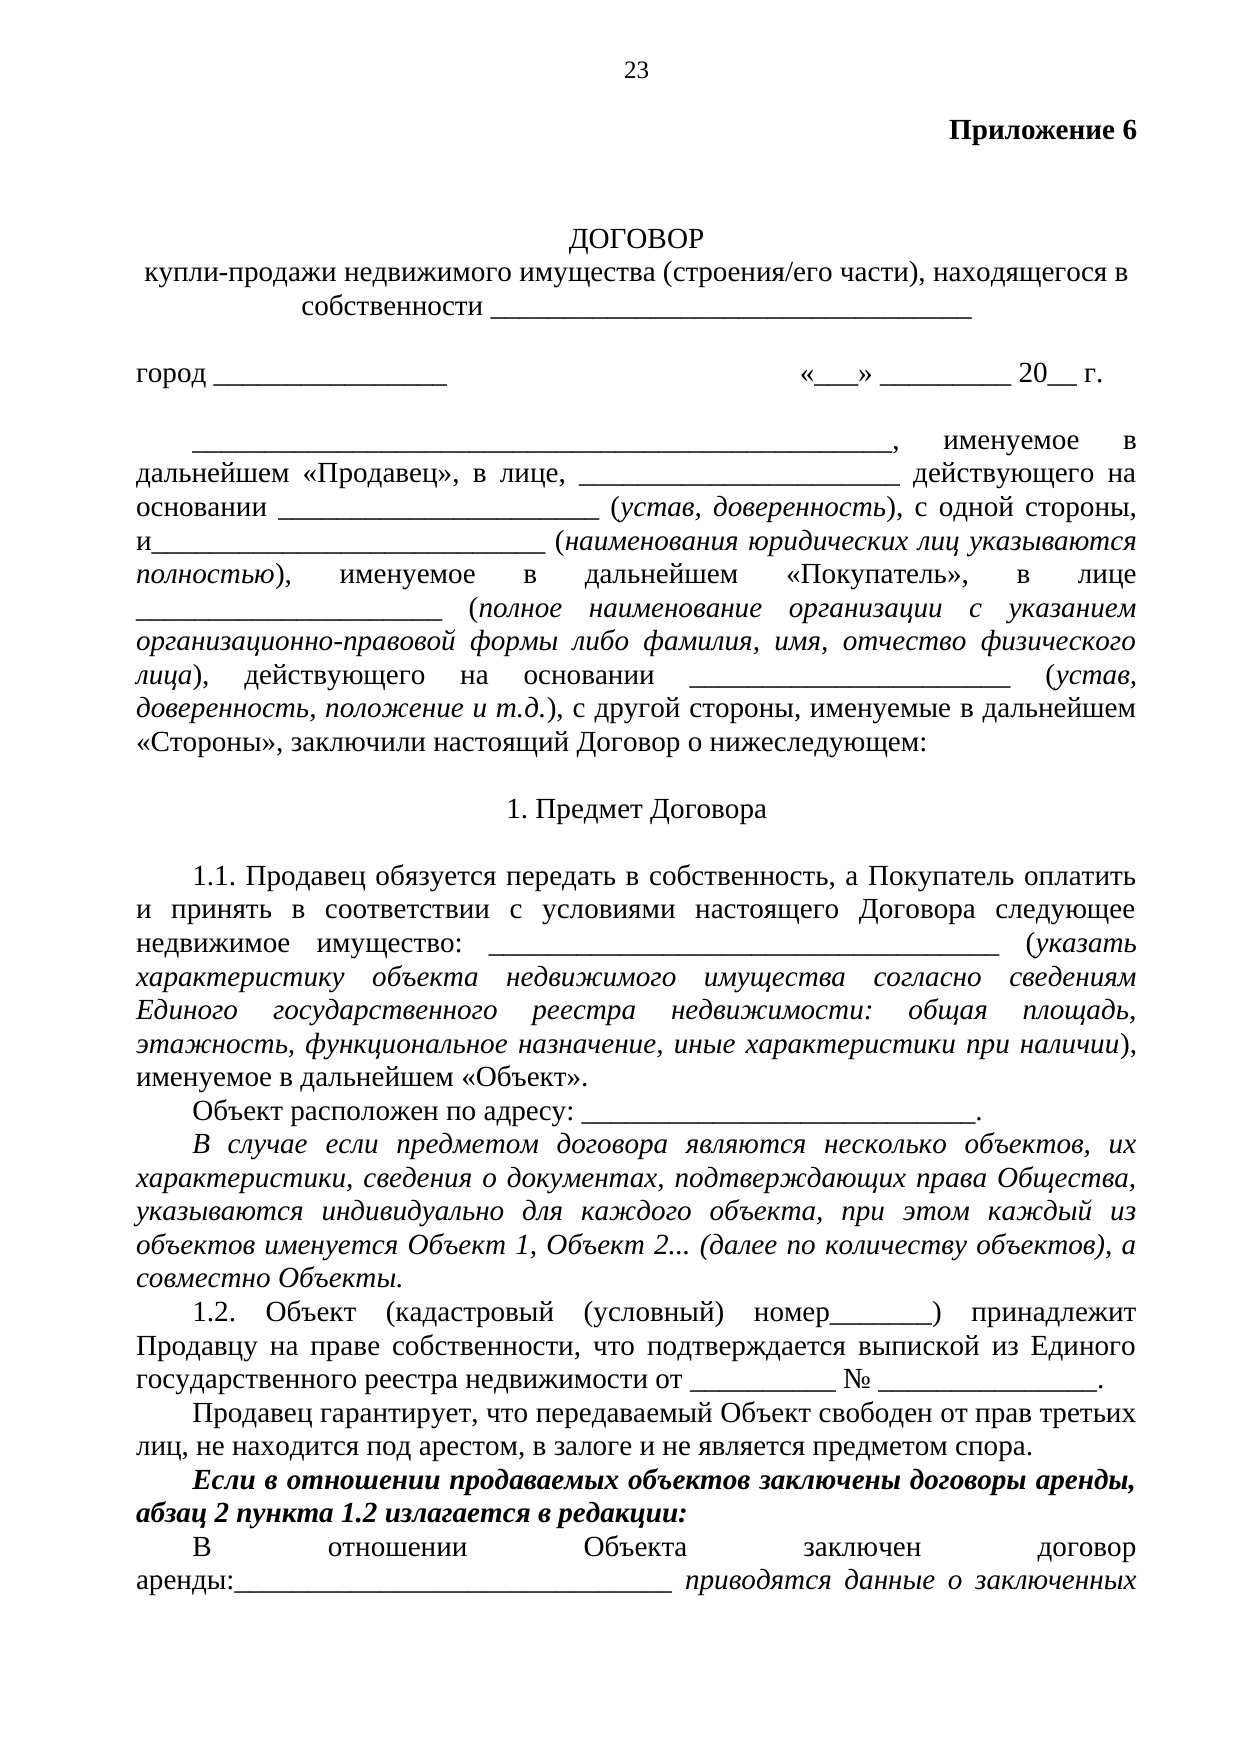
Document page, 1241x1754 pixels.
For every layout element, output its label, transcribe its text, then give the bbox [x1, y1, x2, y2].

text Если в отношении продаваемых объектов заключены договоры аренды, абзац 2 пункта 1.2 излагается в редакции: [136, 1462, 1137, 1529]
text ДОГОВОР [136, 221, 1137, 254]
text купли-продажи недвижимого имущества (строения/его части), находящегося в собственности _________________________________ [136, 254, 1137, 321]
text Продавец гарантирует, что передаваемый Объект свободен от прав третьих лиц, не находится под арестом, в залоге и не является предметом спора. [136, 1395, 1137, 1462]
text город ________________ «___» _________ 20__ г. [136, 355, 1137, 388]
text В случае если предметом договора являются несколько объектов, их характеристики, сведения о документах, подтверждающих права Общества, указываются индивидуально для каждого объекта, при этом каждый из объектов именуется Объект 1, Объект 2... (далее по количеству объектов), а совместно Объекты. [136, 1126, 1137, 1294]
subtitle Приложение 6 [136, 112, 1137, 146]
text 1. Предмет Договора [136, 791, 1137, 824]
text 1.2. Объект (кадастровый (условный) номер_______) принадлежит Продавцу на праве собственности, что подтверждается выпиской из Единого государственного реестра недвижимости от __________ № _______________. [136, 1294, 1137, 1395]
text 1.1. Продавец обязуется передать в собственность, а Покупатель оплатить и принять в соответствии с условиями настоящего Договора следующее недвижимое имущество: ___________________________________ (указать характеристику объекта недвижимого имущества согласно сведениям Единого государственного реестра недвижимости: общая площадь, этажность, функциональное назначение, иные характеристики при наличии), именуемое в дальнейшем «Объект». [136, 858, 1137, 1093]
text Объект расположен по адресу: ___________________________. [136, 1093, 1137, 1126]
text ________________________________________________, именуемое в дальнейшем «Продавец», в лице, ______________________ действующего на основании ______________________ (устав, доверенность), с одной стороны, и___________________________ (наименования юридических лиц указываются полностью), именуемое в дальнейшем «Покупатель», в лице _____________________ (полное наименование организации с указанием организационно-правовой формы либо фамилия, имя, отчество физического лица), действующего на основании ______________________ (устав, доверенность, положение и т.д.), с другой стороны, именуемые в дальнейшем «Стороны», заключили настоящий Договор о нижеследующем: [136, 422, 1137, 757]
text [136, 1529, 1137, 1596]
